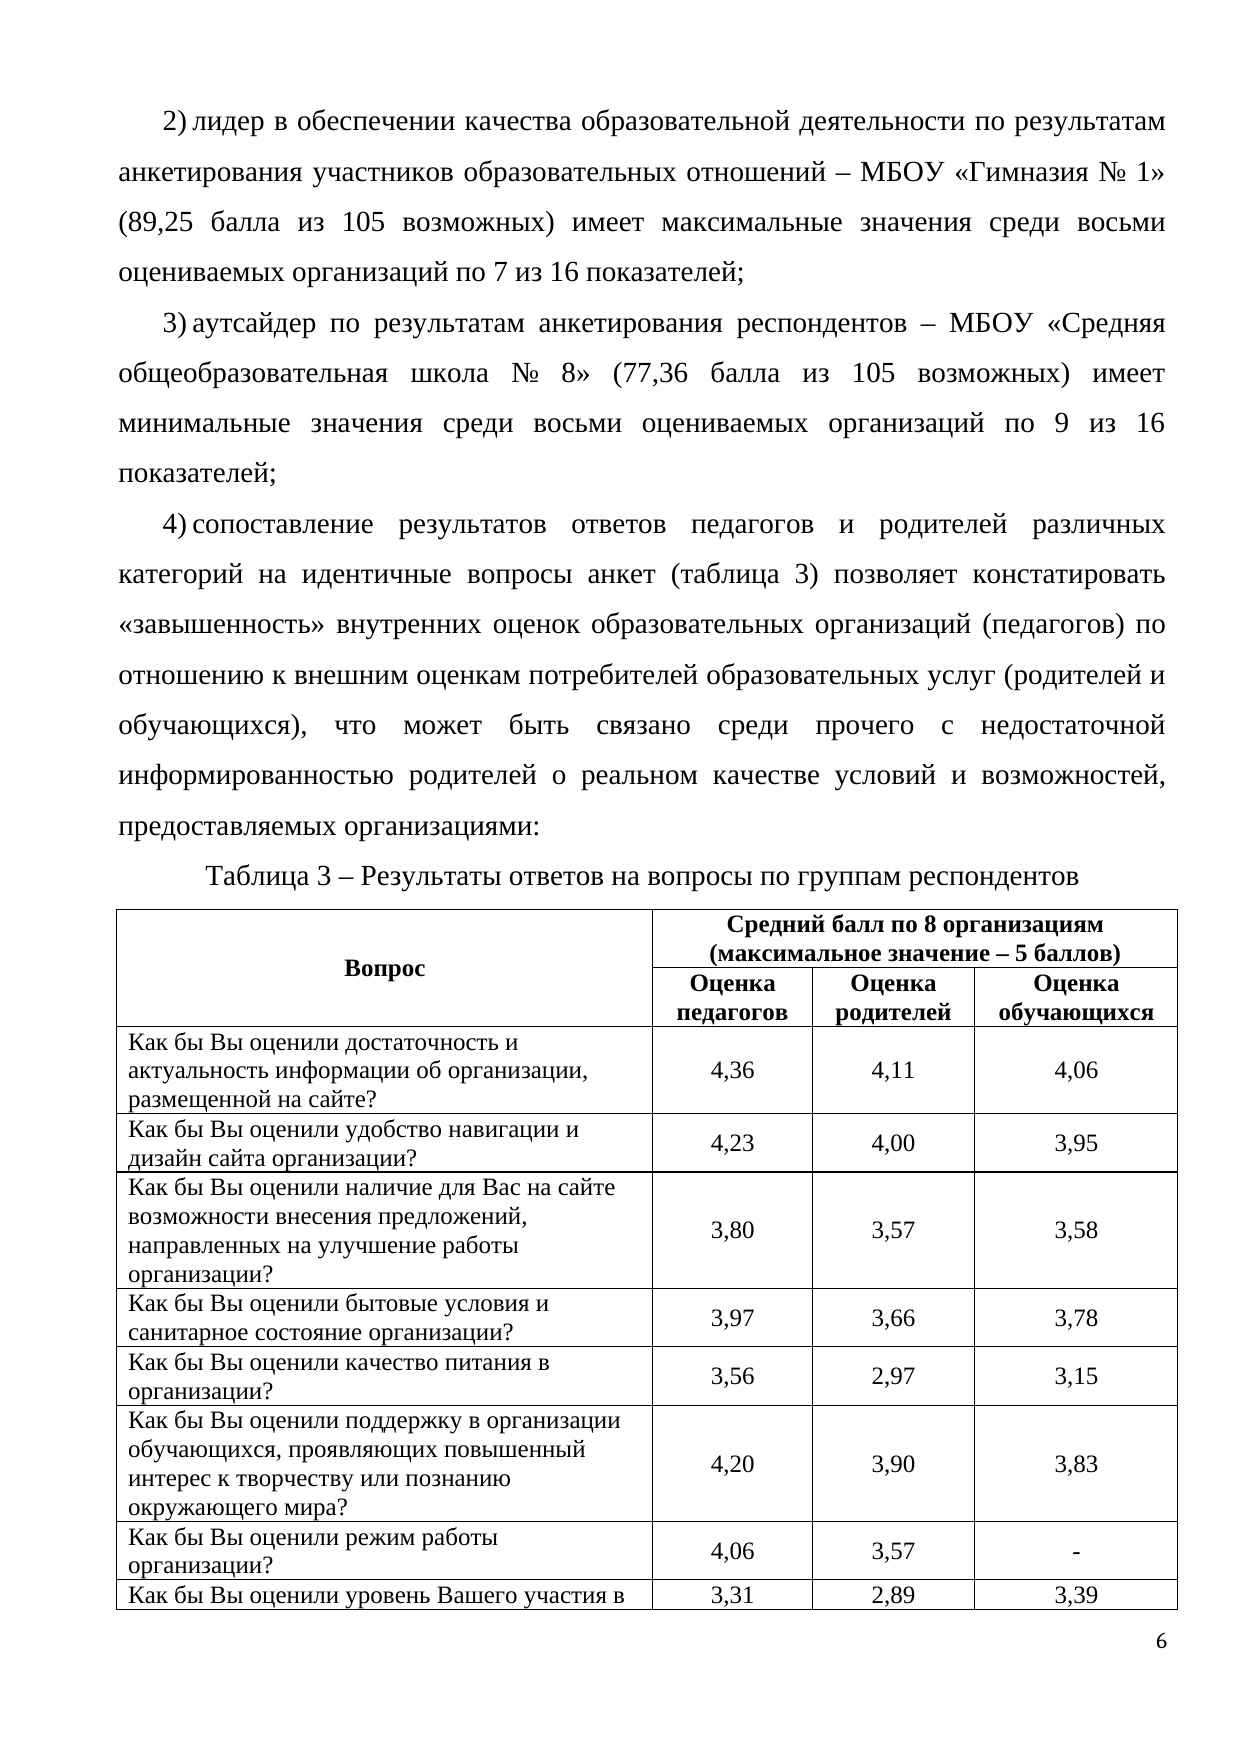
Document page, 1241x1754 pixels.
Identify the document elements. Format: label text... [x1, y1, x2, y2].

table_cell 4,20 [653, 1406, 812, 1521]
table_cell Как бы Вы оценили удобство навигации и дизайн сайта организации? [117, 1114, 652, 1171]
table_cell 3,66 [813, 1289, 974, 1346]
table_cell 2,97 [813, 1347, 974, 1404]
table_cell 3,95 [975, 1114, 1177, 1171]
table_header Средний балл по 8 организациям (максимальное значение – 5 баллов) [653, 910, 1177, 967]
table_cell 3,80 [653, 1173, 812, 1287]
table_cell 3,58 [975, 1173, 1177, 1287]
table_cell 3,78 [975, 1289, 1177, 1346]
table_cell 4,00 [813, 1114, 974, 1171]
list лидер в обеспечении качества образовательной деятельности по результатам анкетирования участников образовательных отношений – МБОУ «Гимназия № 1» (89,25 балла из 105 возможных) имеет максимальные значения среди восьми оцениваемых организаций по 7 из 16 показателей; [118, 103, 1167, 288]
table_cell Как бы Вы оценили поддержку в организации обучающихся, проявляющих повышенный интерес к творчеству или познанию окружающего мира? [117, 1406, 652, 1521]
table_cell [117, 1580, 652, 1609]
table_cell Оценка родителей [813, 968, 974, 1026]
table_cell 3,56 [653, 1347, 812, 1404]
table_cell - [975, 1522, 1177, 1579]
table_cell Как бы Вы оценили достаточность и актуальность информации об организации, размещенной на сайте? [117, 1027, 652, 1113]
table_cell Оценка педагогов [653, 968, 812, 1026]
text Таблица 3 – Результаты ответов на вопросы по группам респондентов [118, 858, 1167, 892]
table_cell 4,06 [653, 1522, 812, 1579]
table_cell 4,23 [653, 1114, 812, 1171]
table_cell Оценка обучающихся [975, 968, 1177, 1026]
table_cell Как бы Вы оценили бытовые условия и санитарное состояние организации? [117, 1289, 652, 1346]
table_cell 4,11 [813, 1027, 974, 1113]
table_cell Как бы Вы оценили наличие для Вас на сайте возможности внесения предложений, направленных на улучшение работы организации? [117, 1173, 652, 1287]
table_cell 3,57 [813, 1522, 974, 1579]
table_cell 3,31 [653, 1580, 812, 1609]
table_cell 4,06 [975, 1027, 1177, 1113]
table_cell 3,57 [813, 1173, 974, 1287]
table_cell 3,90 [813, 1406, 974, 1521]
list аутсайдер по результатам анкетирования респондентов – МБОУ «Средняя общеобразовательная школа № 8» (77,36 балла из 105 возможных) имеет минимальные значения среди восьми оцениваемых организаций по 9 из 16 показателей; [118, 305, 1167, 489]
table_cell Как бы Вы оценили качество питания в организации? [117, 1347, 652, 1404]
table_cell 3,97 [653, 1289, 812, 1346]
table_cell 3,39 [975, 1580, 1177, 1609]
table_cell 2,89 [813, 1580, 974, 1609]
table_cell 4,36 [653, 1027, 812, 1113]
table_header Вопрос [117, 910, 652, 1026]
table_cell 3,15 [975, 1347, 1177, 1404]
table_cell 3,83 [975, 1406, 1177, 1521]
table_cell Как бы Вы оценили режим работы организации? [117, 1522, 652, 1579]
list сопоставление результатов ответов педагогов и родителей различных категорий на идентичные вопросы анкет (таблица 3) позволяет констатировать «завышенность» внутренних оценок образовательных организаций (педагогов) по отношению к внешним оценкам потребителей образовательных услуг (родителей и обучающихся), что может быть связано среди прочего с недостаточной информированностью родителей о реальном качестве условий и возможностей, предоставляемых организациями: [118, 506, 1167, 841]
